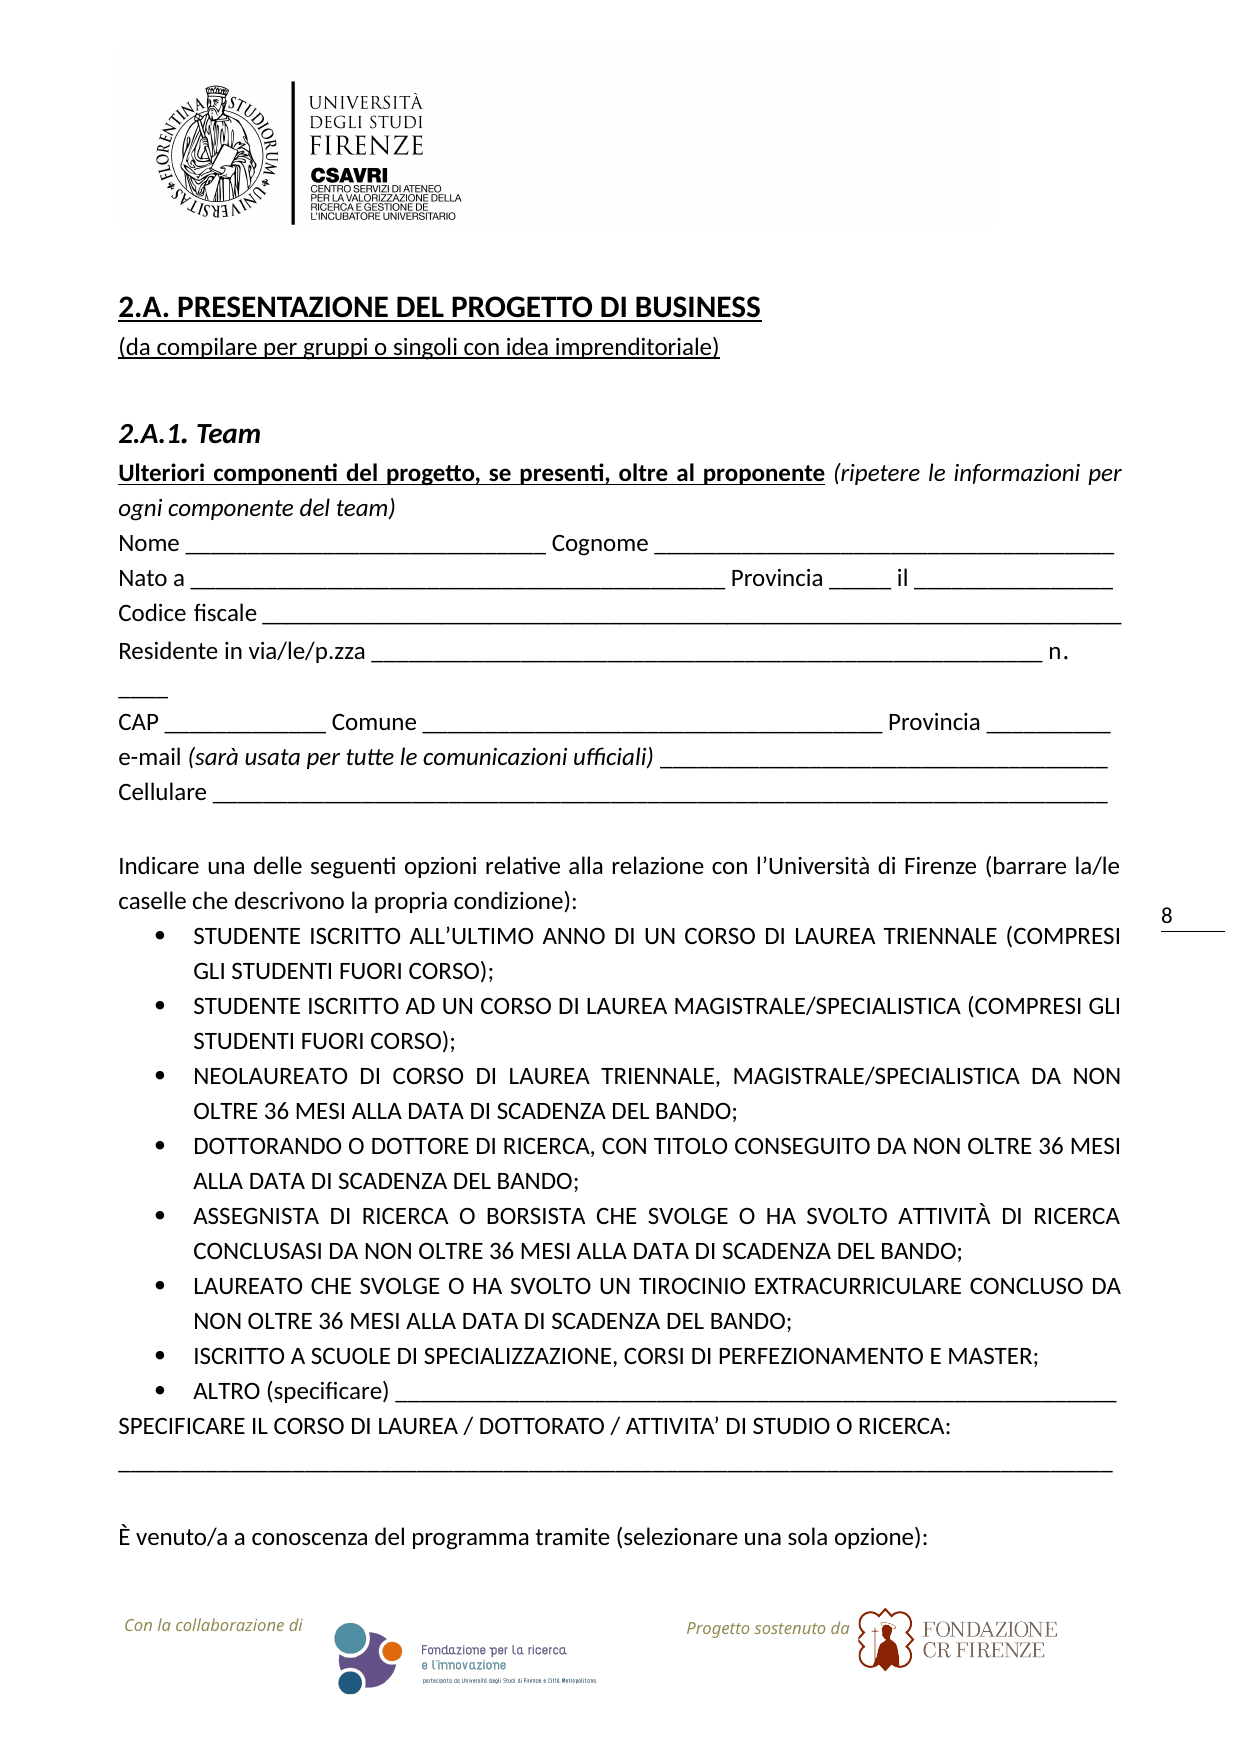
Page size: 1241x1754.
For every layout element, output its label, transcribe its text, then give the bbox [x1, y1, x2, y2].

list DOTTORANDO O DOTTORE DI RICERCA, CON TITOLO CONSEGUITO DA NON OLTRE 36 MESI ALLA DATA DI SCADENZA DEL BANDO; [156, 1130, 1122, 1196]
text 2.A.1. Team [118, 412, 1122, 452]
text Indicare una delle seguenti opzioni relative alla relazione con l’Università di Firenze (barrare la/le caselle che descrivono la propria condizione): [118, 850, 1122, 916]
text ________________________________________________________________________________ [118, 1445, 1122, 1476]
list ISCRITTO A SCUOLE DI SPECIALIZZAZIONE, CORSI DI PERFEZIONAMENTO E MASTER; [156, 1340, 1122, 1371]
text 2.A. PRESENTAZIONE DEL PROGETTO DI BUSINESS [118, 287, 1123, 326]
text Codice fiscale ________________________________________________________________________ [118, 597, 1122, 628]
picture [326, 1606, 610, 1706]
text SPECIFICARE IL CORSO DI LAUREA / DOTTORATO / ATTIVITA’ DI STUDIO O RICERCA: [118, 1410, 1122, 1441]
text CAP _____________ Comune _____________________________________ Provincia __________ [118, 706, 1122, 737]
list STUDENTE ISCRITTO ALL’ULTIMO ANNO DI UN CORSO DI LAUREA TRIENNALE (COMPRESI GLI STUDENTI FUORI CORSO); [156, 920, 1122, 986]
text È venuto/a a conoscenza del programma tramite (selezionare una sola opzione): [118, 1521, 1122, 1552]
text Residente in via/le/p.zza ______________________________________________________ n. ____ [118, 632, 1122, 702]
list ASSEGNISTA DI RICERCA O BORSISTA CHE SVOLGE O HA SVOLTO ATTIVITÀ DI RICERCA CONCLUSASI DA NON OLTRE 36 MESI ALLA DATA DI SCADENZA DEL BANDO; [156, 1200, 1122, 1266]
list NEOLAUREATO DI CORSO DI LAUREA TRIENNALE, MAGISTRALE/SPECIALISTICA DA NON OLTRE 36 MESI ALLA DATA DI SCADENZA DEL BANDO; [156, 1060, 1122, 1126]
picture [118, 44, 996, 226]
list STUDENTE ISCRITTO AD UN CORSO DI LAUREA MAGISTRALE/SPECIALISTICA (COMPRESI GLI STUDENTI FUORI CORSO); [156, 990, 1122, 1056]
text Nato a ___________________________________________ Provincia _____ il ________________ [118, 562, 1122, 593]
text Ulteriori componenti del progetto, se presenti, oltre al proponente (ripetere le informazioni per ogni componente del team) [118, 457, 1122, 523]
text (da compilare per gruppi o singoli con idea imprenditoriale) [118, 331, 1123, 362]
text Cellulare ________________________________________________________________________ [118, 776, 1122, 807]
text e-mail (sarà usata per tutte le comunicazioni ufficiali) ____________________________________ [118, 741, 1122, 772]
picture [831, 1596, 1082, 1683]
list ALTRO (specificare) __________________________________________________________ [156, 1375, 1122, 1406]
text Nome _____________________________ Cognome _____________________________________ [118, 527, 1122, 558]
list LAUREATO CHE SVOLGE O HA SVOLTO UN TIROCINIO EXTRACURRICULARE CONCLUSO DA NON OLTRE 36 MESI ALLA DATA DI SCADENZA DEL BANDO; [156, 1270, 1122, 1336]
